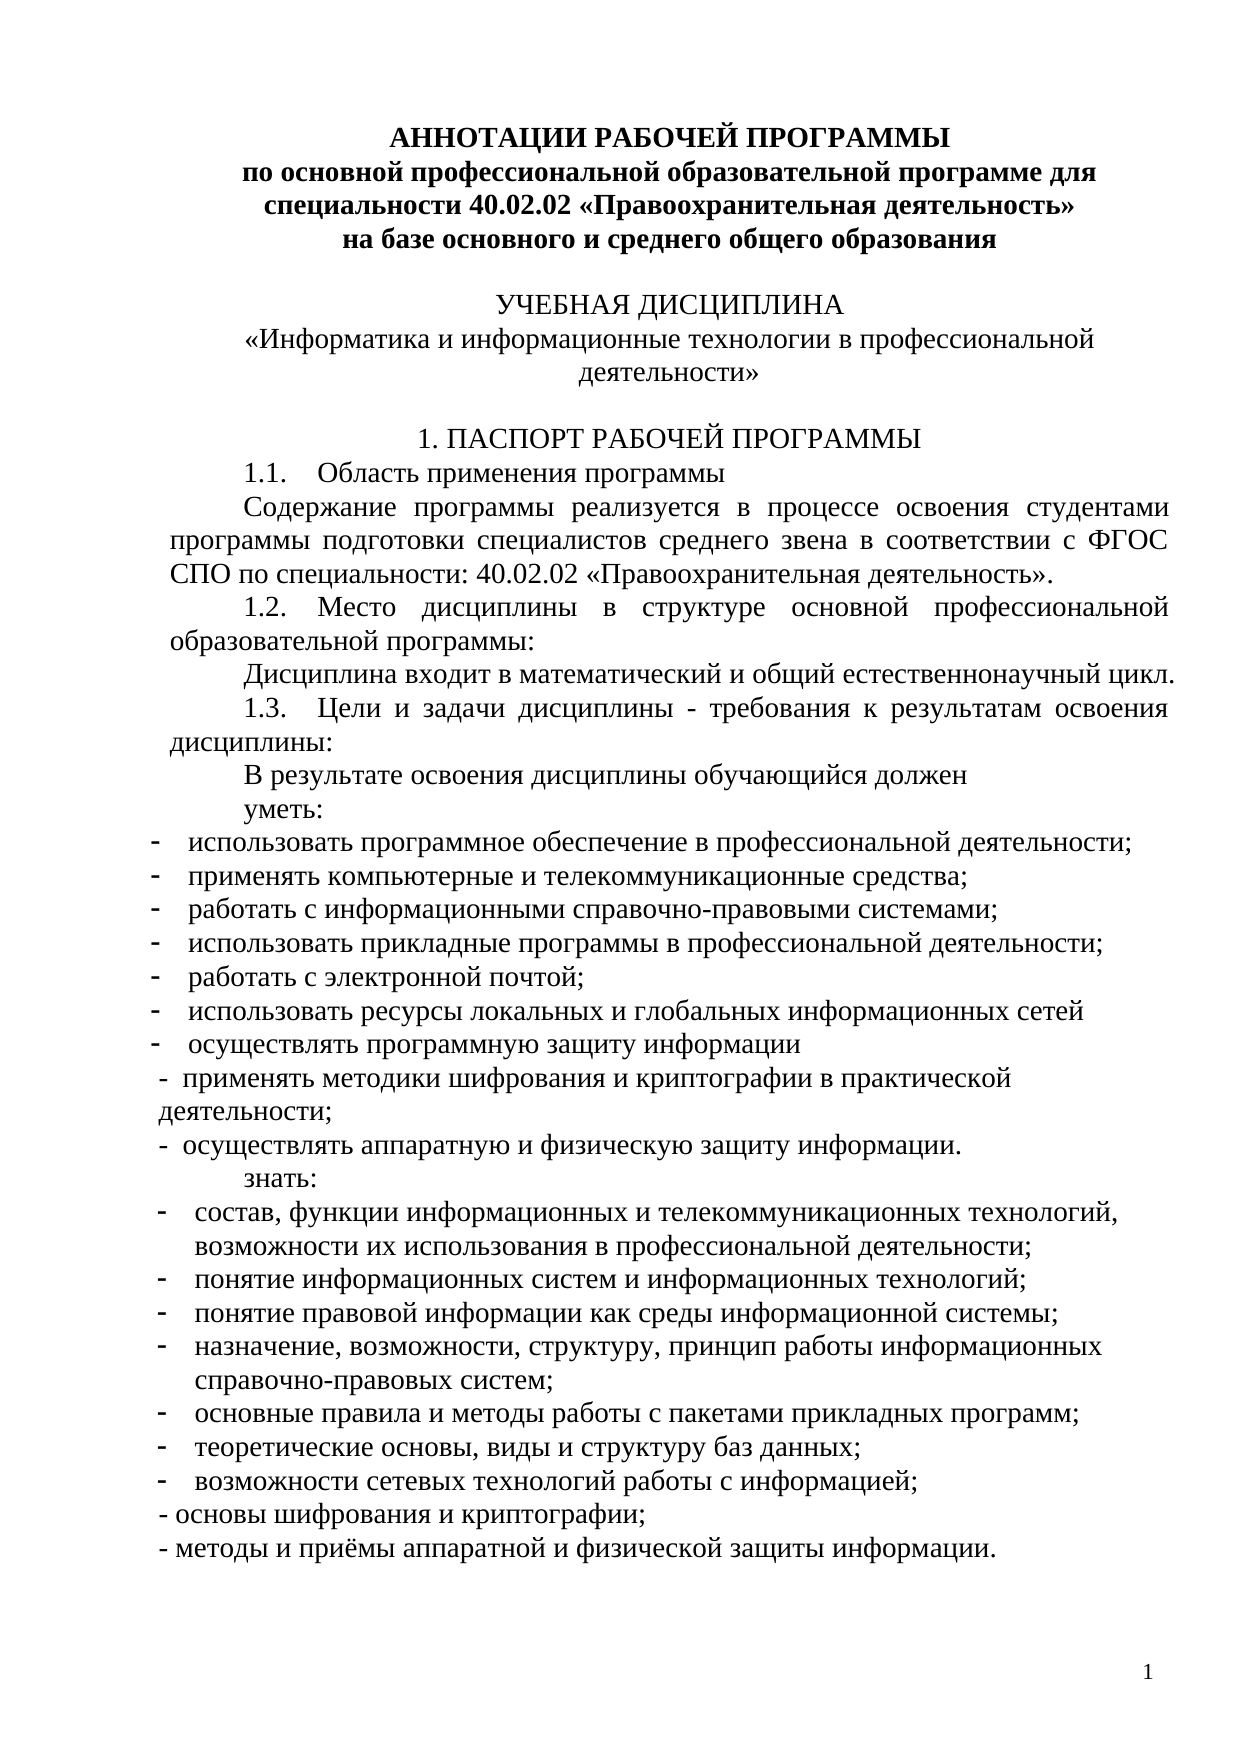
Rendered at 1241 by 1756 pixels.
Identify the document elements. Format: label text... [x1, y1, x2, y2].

list Цели и задачи дисциплины - требования к результатам освоения дисциплины: [169, 690, 1169, 757]
text Дисциплина входит в математический и общий естественнонаучный цикл. [243, 657, 1182, 690]
text УЧЕБНАЯ ДИСЦИПЛИНА [241, 287, 1098, 321]
list Область применения программы [243, 455, 1182, 489]
subtitle АННОТАЦИИ РАБОЧЕЙ ПРОГРАММЫ [241, 120, 1098, 154]
list теоретические основы, виды и структуру баз данных; [157, 1429, 1174, 1463]
text Содержание программы реализуется в процессе освоения студентами программы подготовки специалистов среднего звена в соответствии с ФГОС СПО по специальности: 40.02.02 «Правоохранительная деятельность». [169, 489, 1169, 589]
list назначение, возможности, структуру, принцип работы информационных справочно-правовых систем; [157, 1328, 1174, 1396]
list возможности сетевых технологий работы с информацией; [157, 1463, 1174, 1497]
list основные правила и методы работы с пакетами прикладных программ; [157, 1396, 1174, 1429]
text - применять методики шифрования и криптографии в практической деятельности; [158, 1060, 1174, 1127]
text по основной профессиональной образовательной программе для специальности 40.02.02 «Правоохранительная деятельность» [241, 154, 1097, 221]
list работать с информационными справочно-правовыми системами; [150, 892, 1174, 925]
subtitle на базе основного и среднего общего образования [241, 221, 1098, 254]
list использовать прикладные программы в профессиональной деятельности; [150, 925, 1174, 959]
list состав, функции информационных и телекоммуникационных технологий, возможности их использования в профессиональной деятельности; [157, 1194, 1174, 1261]
list работать с электронной почтой; [150, 959, 1174, 993]
list применять компьютерные и телекоммуникационные средства; [150, 858, 1174, 892]
text - осуществлять аппаратную и физическую защиту информации. [158, 1127, 1182, 1161]
text знать: [243, 1161, 1182, 1194]
text - основы шифрования и криптографии; [158, 1497, 1174, 1530]
list понятие информационных систем и информационных технологий; [157, 1261, 1174, 1295]
list понятие правовой информации как среды информационной системы; [157, 1295, 1174, 1328]
text - методы и приёмы аппаратной и физической защиты информации. [158, 1530, 1174, 1564]
list осуществлять программную защиту информации [150, 1026, 1174, 1060]
text «Информатика и информационные технологии в профессиональной деятельности» [244, 321, 1094, 388]
list использовать программное обеспечение в профессиональной деятельности; [150, 824, 1174, 858]
list ПАСПОРТ РАБОЧЕЙ ПРОГРАММЫ [417, 422, 1182, 455]
text В результате освоения дисциплины обучающийся должен уметь: [243, 757, 968, 824]
list Место дисциплины в структуре основной профессиональной образовательной программы: [169, 589, 1169, 657]
list использовать ресурсы локальных и глобальных информационных сетей [150, 993, 1174, 1026]
